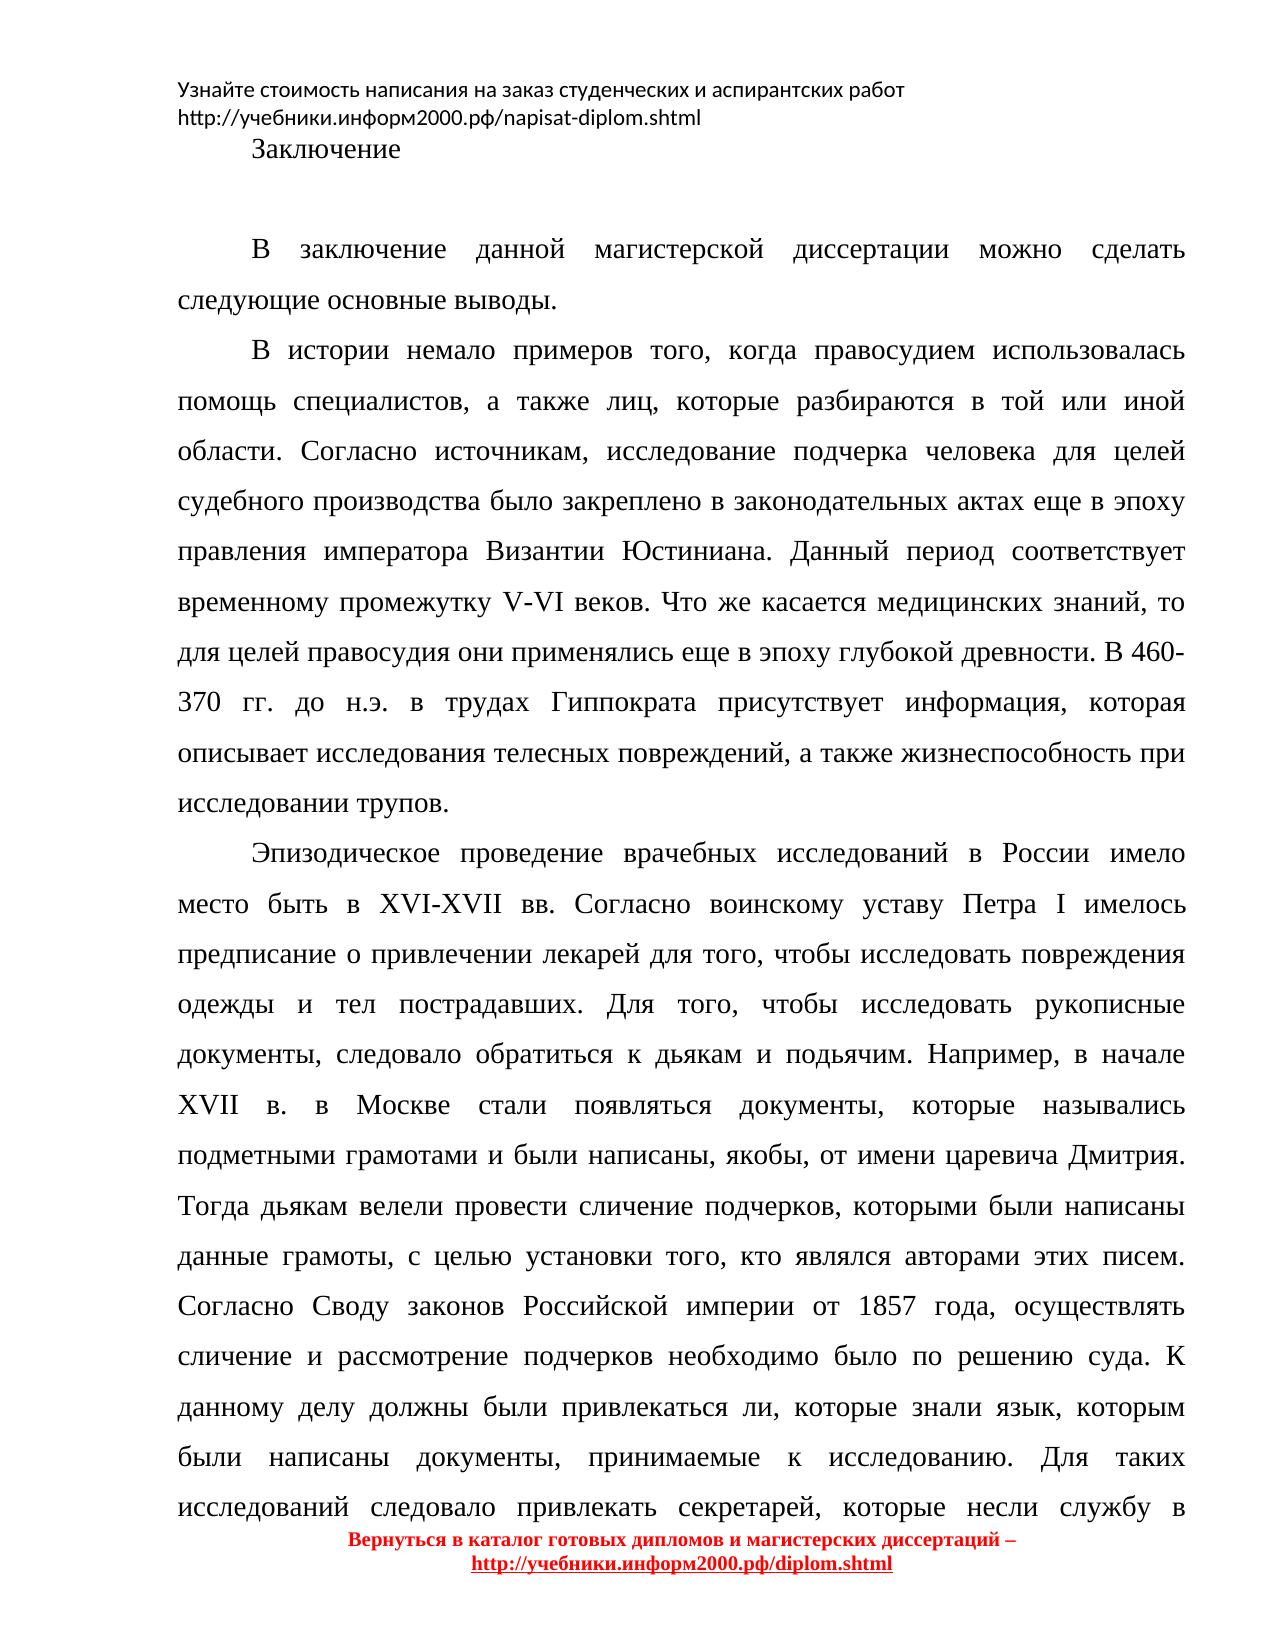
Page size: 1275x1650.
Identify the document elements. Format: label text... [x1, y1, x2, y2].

text В истории немало примеров того, когда правосудием использовалась помощь специалистов, а также лиц, которые разбираются в той или иной области. Согласно источникам, исследование подчерка человека для целей судебного производства было закреплено в законодательных актах еще в эпоху правления императора Византии Юстиниана. Данный период соответствует временному промежутку V-VI веков. Что же касается медицинских знаний, то для целей правосудия они применялись еще в эпоху глубокой древности. В 460-370 гг. до н.э. в трудах Гиппократа присутствует информация, которая описывает исследования телесных повреждений, а также жизнеспособность при исследовании трупов. [177, 332, 1186, 819]
text Заключение [177, 131, 1186, 164]
text В заключение данной магистерской диссертации можно сделать следующие основные выводы. [177, 232, 1186, 316]
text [177, 835, 1186, 1523]
